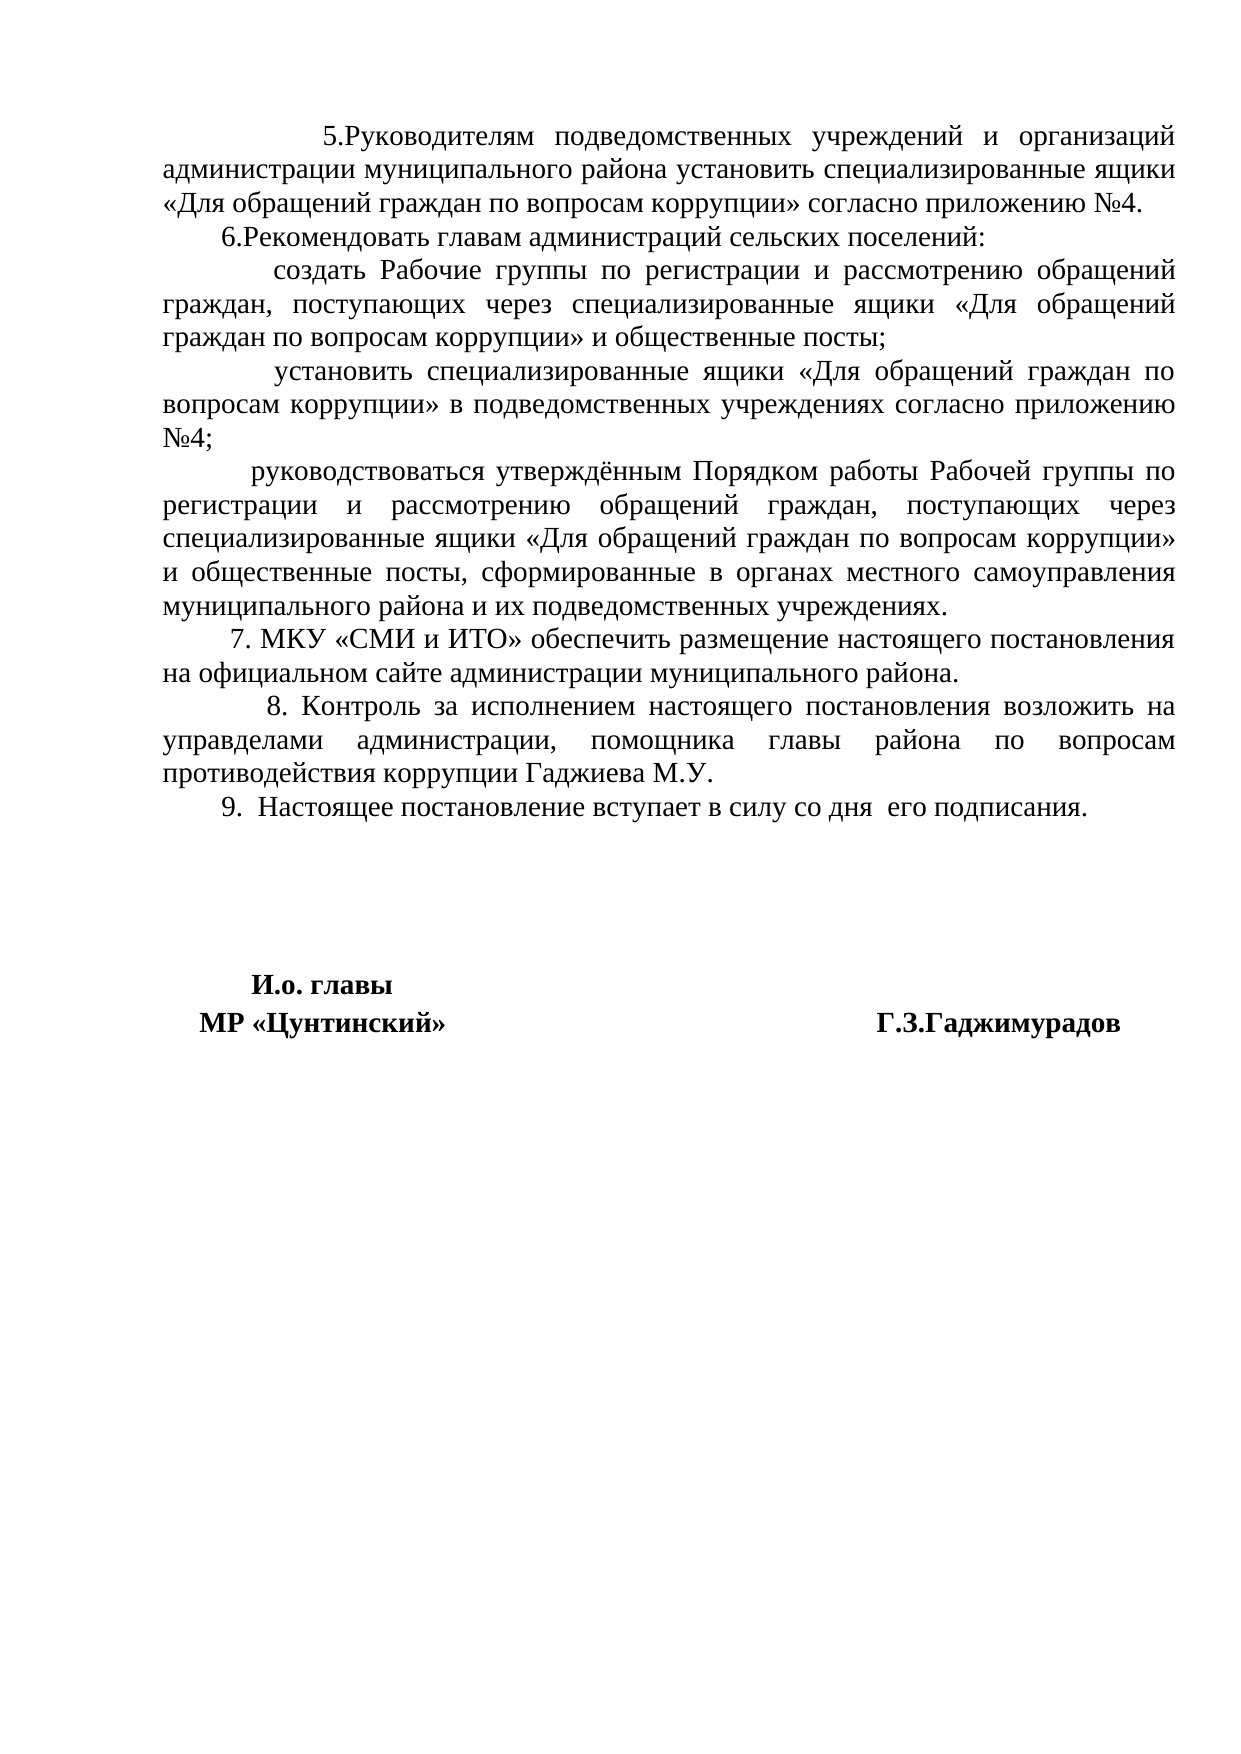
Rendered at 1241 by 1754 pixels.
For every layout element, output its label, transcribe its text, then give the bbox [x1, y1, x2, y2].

text 8. Контроль за исполнением настоящего постановления возложить на управделами администрации, помощника главы района по вопросам противодействия коррупции Гаджиева М.У. [162, 688, 1177, 789]
text создать Рабочие группы по регистрации и рассмотрению обращений граждан, поступающих через специализированные ящики «Для обращений граждан по вопросам коррупции» и общественные посты; [162, 252, 1177, 353]
text установить специализированные ящики «Для обращений граждан по вопросам коррупции» в подведомственных учреждениях согласно приложению №4; [162, 353, 1177, 453]
text 5.Руководителям подведомственных учреждений и организаций администрации муниципального района установить специализированные ящики «Для обращений граждан по вопросам коррупции» согласно приложению №4. [162, 118, 1177, 219]
text 6.Рекомендовать главам администраций сельских поселений: [162, 219, 1177, 252]
text МР «Цунтинский» Г.З.Гаджимурадов [177, 1005, 1239, 1039]
text 7. МКУ «СМИ и ИТО» обеспечить размещение настоящего постановления на официальном сайте администрации муниципального района. [162, 621, 1177, 688]
text И.о. главы [177, 967, 1239, 1000]
text 9. Настоящее постановление вступает в силу со дня его подписания. [177, 789, 1177, 822]
text руководствоваться утверждённым Порядком работы Рабочей группы по регистрации и рассмотрению обращений граждан, поступающих через специализированные ящики «Для обращений граждан по вопросам коррупции» и общественные посты, сформированные в органах местного самоуправления муниципального района и их подведомственных учреждениях. [162, 453, 1177, 621]
